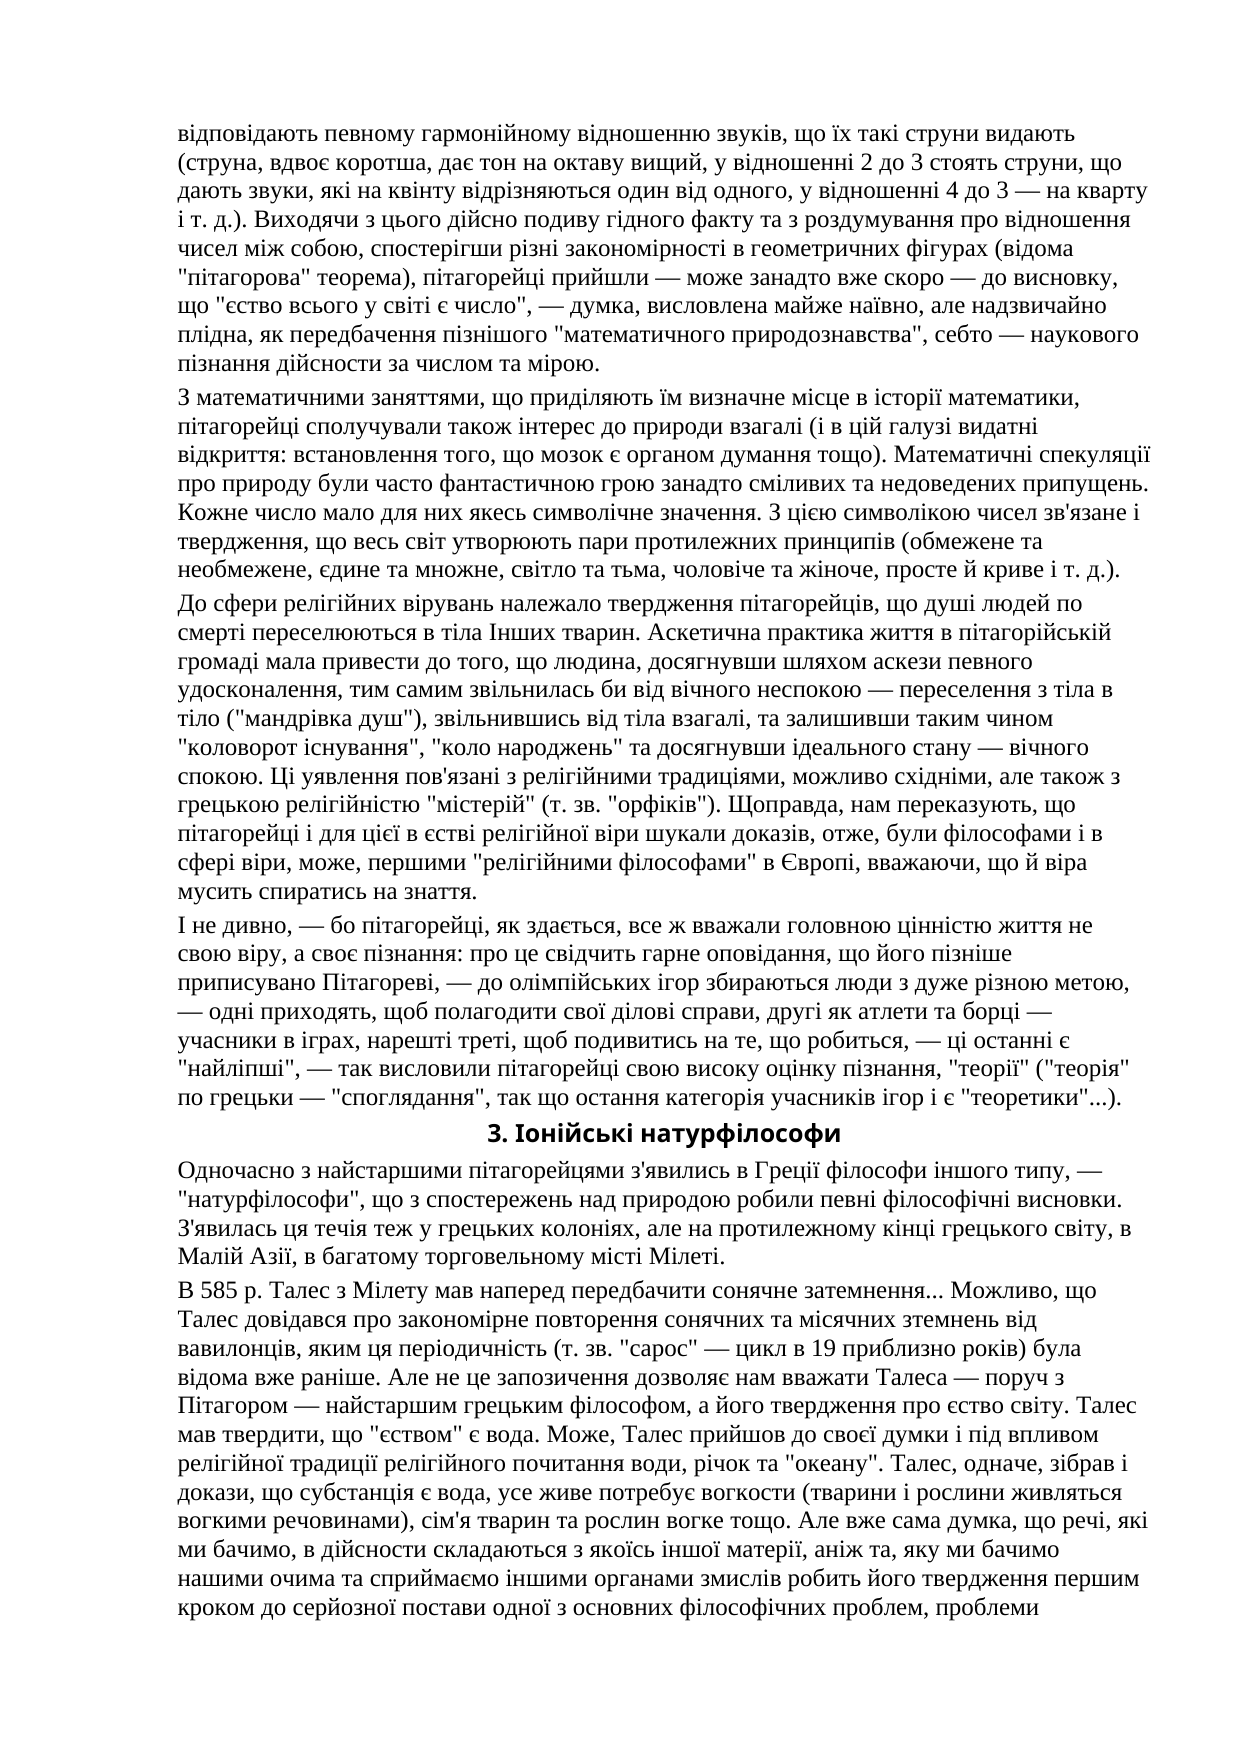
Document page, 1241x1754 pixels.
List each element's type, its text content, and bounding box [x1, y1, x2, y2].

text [177, 118, 1152, 377]
text З математичними заняттями, що приділяють їм визначне місце в історії математики, пітагорейці сполучували також інтерес до природи взагалі (і в цій галузі видатні відкриття: встановлення того, що мозок є органом думання тощо). Математичні спекуляції про природу були часто фантастичною грою занадто сміливих та недоведених припущень. Кожне число мало для них якесь символічне значення. З цією символікою чисел зв'язане і твердження, що весь світ утворюють пари протилежних принципів (обмежене та необмежене, єдине та множне, світло та тьма, чоловіче та жіноче, просте й криве і т. д.). [177, 382, 1152, 583]
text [177, 1275, 1152, 1620]
text Одночасно з найстаршими пітагорейцями з'явились в Греції філософи іншого типу, — "натурфілософи", що з спостережень над природою робили певні філософічні висновки. З'явилась ця течія теж у грецьких колоніях, але на протилежному кінці грецького світу, в Малій Азії, в багатому торговельному місті Мілеті. [177, 1155, 1152, 1270]
text До сфери релігійних вірувань належало твердження пітагорейців, що душі людей по смерті переселюються в тіла Інших тварин. Аскетична практика життя в пітагорійській громаді мала привести до того, що людина, досягнувши шляхом аскези певного удосконалення, тим самим звільнилась би від вічного неспокою — переселення з тіла в тіло ("мандрівка душ"), звільнившись від тіла взагалі, та залишивши таким чином "коловорот існування", "коло народжень" та досягнувши ідеального стану — вічного спокою. Ці уявлення пов'язані з релігійними традиціями, можливо східніми, але також з грецькою релігійністю "містерій" (т. зв. "орфіків"). Щоправда, нам переказують, що пітагорейці і для цієї в єстві релігійної віри шукали доказів, отже, були філософами і в сфері віри, може, першими "релігійними філософами" в Європі, вважаючи, що й віра мусить спиратись на знаття. [177, 588, 1152, 904]
subtitle 3. Іонійські натурфілософи [177, 1116, 1152, 1150]
text І не дивно, — бо пітагорейці, як здається, все ж вважали головною цінністю життя не свою віру, а своє пізнання: про це свідчить гарне оповідання, що його пізніше приписувано Пітагореві, — до олімпійських ігор збираються люди з дуже різною метою, — одні приходять, щоб полагодити свої ділові справи, другі як атлети та борці — учасники в іграх, нарешті треті, щоб подивитись на те, що робиться, — ці останні є "найліпші", — так висловили пітагорейці свою високу оцінку пізнання, "теорії" ("теорія" по грецьки — "споглядання", так що остання категорія учасників ігор і є "теоретики"...). [177, 910, 1152, 1111]
